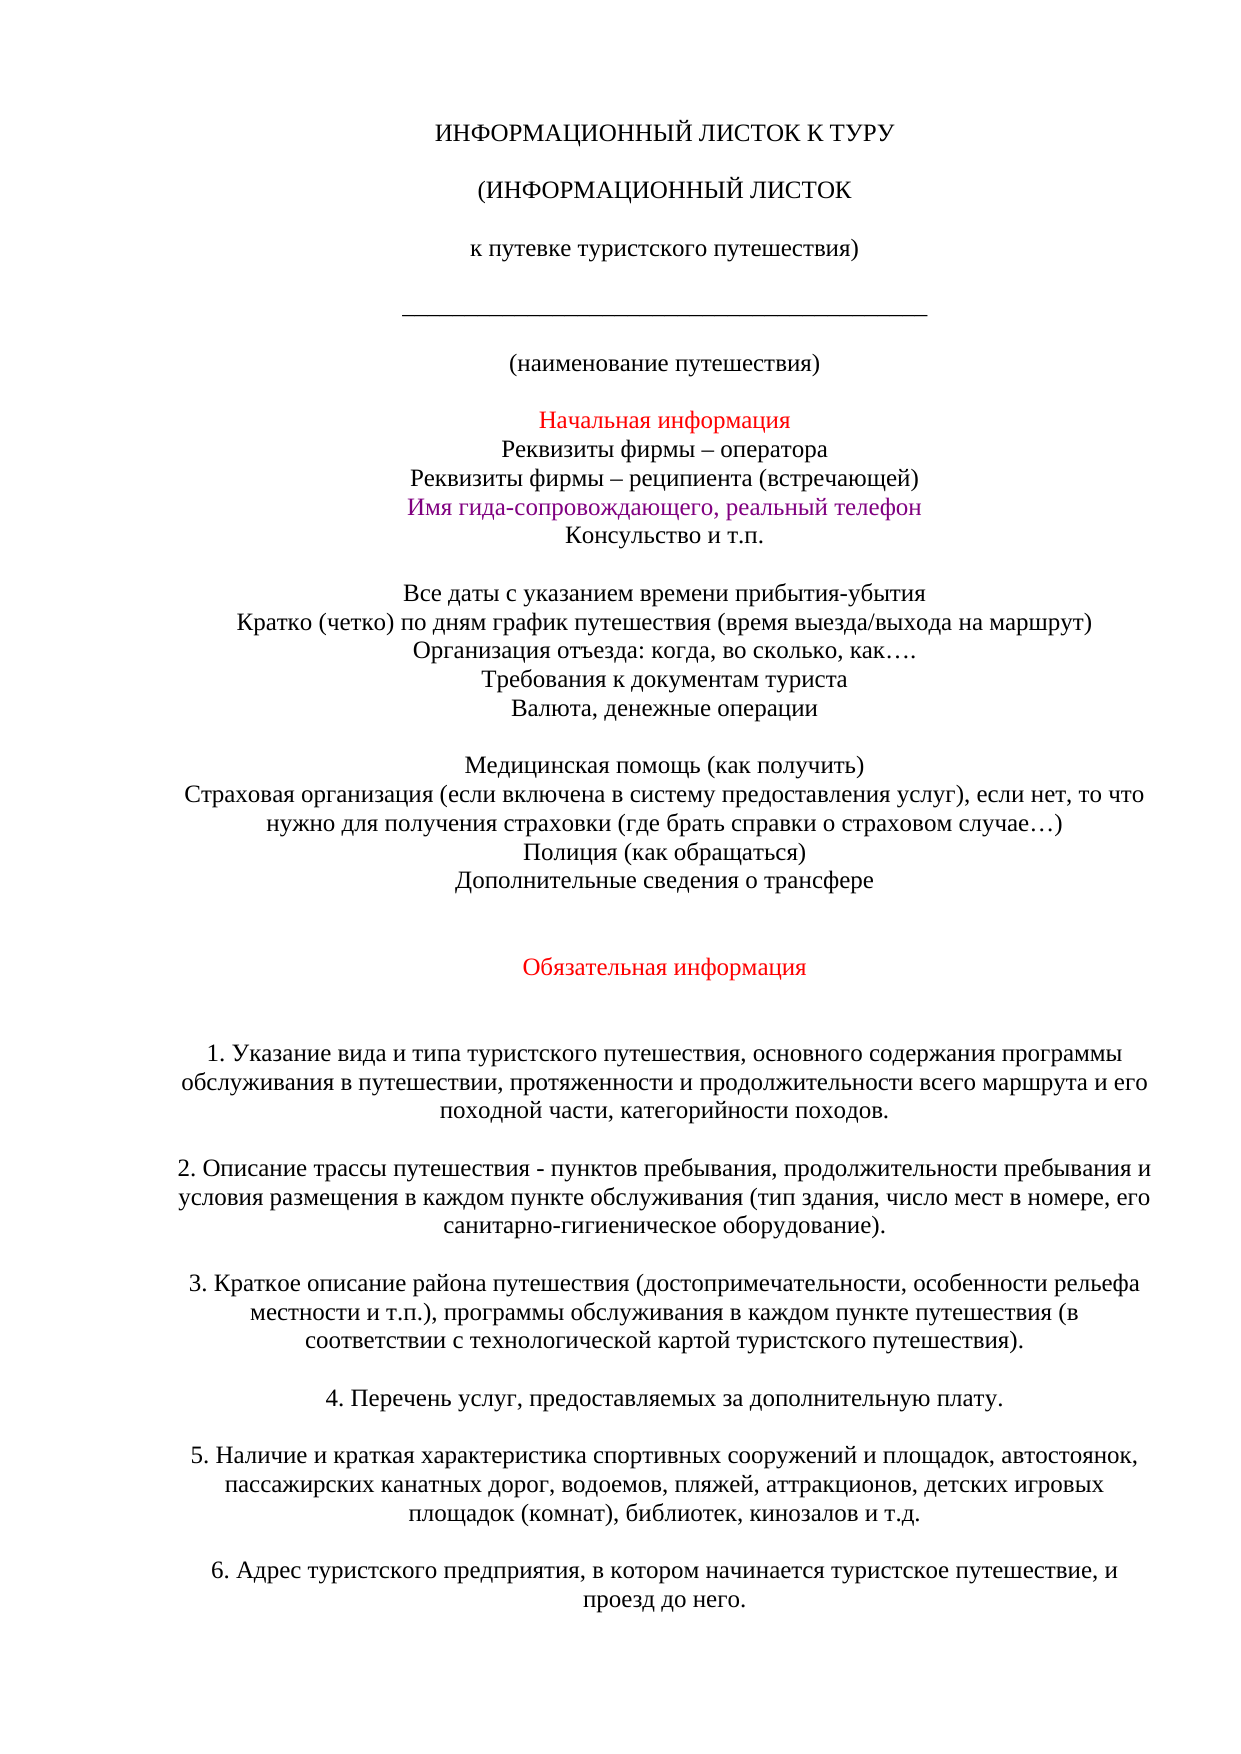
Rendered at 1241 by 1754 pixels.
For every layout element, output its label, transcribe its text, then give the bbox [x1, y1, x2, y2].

text Начальная информация [177, 406, 1152, 434]
text 6. Адрес туристского предприятия, в котором начинается туристское путешествие, и проезд до него. [177, 1556, 1152, 1613]
text 2. Описание трассы путешествия - пунктов пребывания, продолжительности пребывания и условия размещения в каждом пункте обслуживания (тип здания, число мест в номере, его санитарно-гигиеническое оборудование). [177, 1153, 1152, 1239]
text 3. Краткое описание района путешествия (достопримечательности, особенности рельефа местности и т.п.), программы обслуживания в каждом пункте путешествия (в соответствии с технологической картой туристского путешествия). [177, 1268, 1152, 1354]
text Организация отъезда: когда, во сколько, как…. [177, 636, 1152, 664]
text Кратко (четко) по дням график путешествия (время выезда/выхода на маршрут) [177, 607, 1152, 636]
text Медицинская помощь (как получить) [177, 751, 1152, 779]
text __________________________________________ [177, 291, 1152, 319]
text Валюта, денежные операции [177, 693, 1152, 722]
text (наименование путешествия) [177, 348, 1152, 377]
text к путевке туристского путешествия) [177, 233, 1152, 262]
text Обязательная информация [177, 952, 1152, 981]
text Страховая организация (если включена в систему предоставления услуг), если нет, то что нужно для получения страховки (где брать справки о страховом случае…) [177, 779, 1152, 837]
text Реквизиты фирмы – реципиента (встречающей) [177, 463, 1152, 492]
text Требования к документам туриста [177, 664, 1152, 693]
text Полиция (как обращаться) [177, 837, 1152, 866]
text Имя гида-сопровождающего, реальный телефон [177, 492, 1152, 521]
text ИНФОРМАЦИОННЫЙ ЛИСТОК К ТУРУ [177, 118, 1152, 147]
text 1. Указание вида и типа туристского путешествия, основного содержания программы обслуживания в путешествии, протяженности и продолжительности всего маршрута и его походной части, категорийности походов. [177, 1038, 1152, 1124]
text 5. Наличие и краткая характеристика спортивных сооружений и площадок, автостоянок, пассажирских канатных дорог, водоемов, пляжей, аттракционов, детских игровых площадок (комнат), библиотек, кинозалов и т.д. [177, 1441, 1152, 1527]
text Консульство и т.п. [177, 521, 1152, 549]
text Дополнительные сведения о трансфере [177, 866, 1152, 894]
text Реквизиты фирмы – оператора [177, 434, 1152, 463]
text Все даты с указанием времени прибытия-убытия [177, 578, 1152, 607]
text (ИНФОРМАЦИОННЫЙ ЛИСТОК [177, 176, 1152, 204]
text 4. Перечень услуг, предоставляемых за дополнительную плату. [177, 1383, 1152, 1412]
